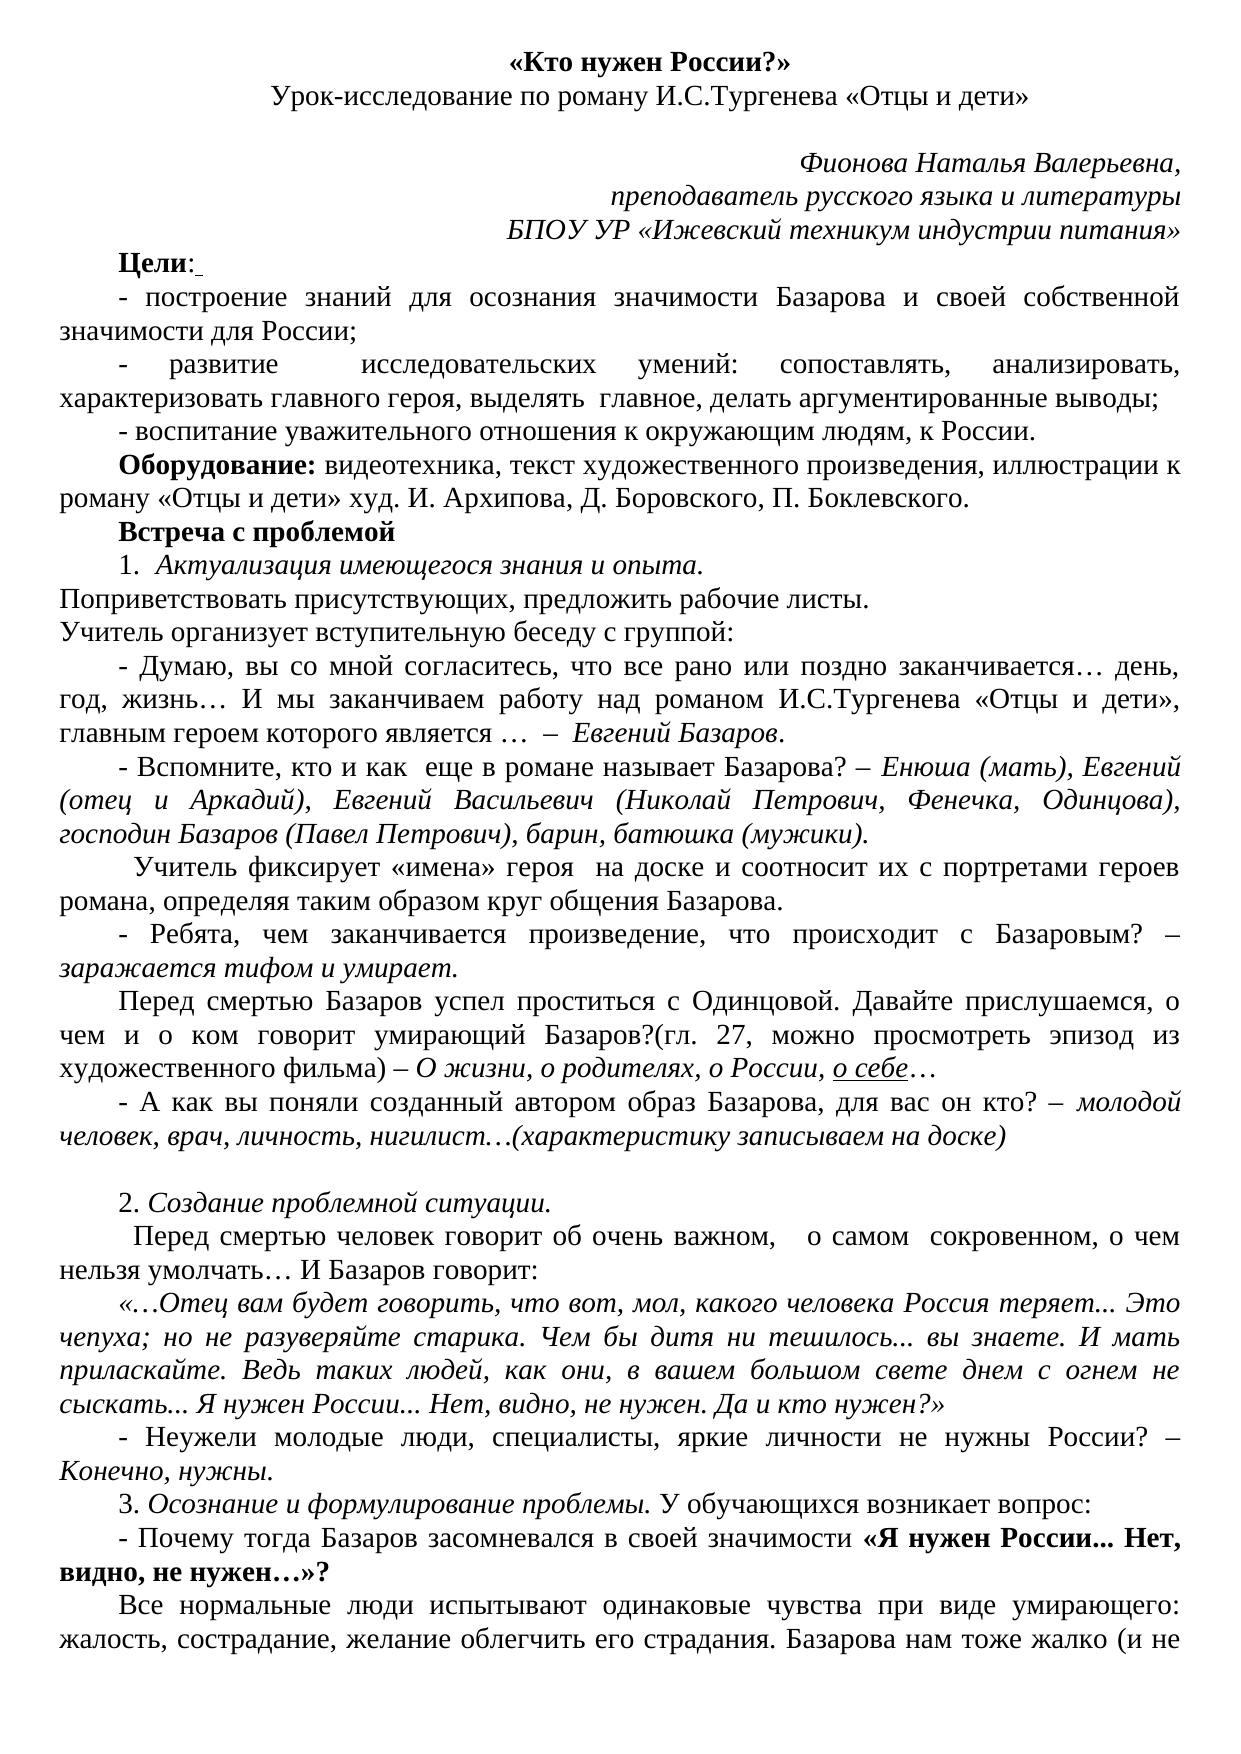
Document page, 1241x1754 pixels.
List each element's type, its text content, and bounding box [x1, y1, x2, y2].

text Встреча с проблемой [59, 514, 1181, 547]
text Оборудование: видеотехника, текст художественного произведения, иллюстрации к роману «Отцы и дети» худ. И. Архипова, Д. Боровского, П. Боклевского. [59, 447, 1181, 514]
list Актуализация имеющегося знания и опыта. [118, 547, 1181, 581]
text 3. Осознание и формулирование проблемы. У обучающихся возникает вопрос: [59, 1487, 1181, 1520]
text Перед смертью Базаров успел проститься с Одинцовой. Давайте прислушаемся, о чем и о ком говорит умирающий Базаров?(гл. 27, можно просмотреть эпизод из художественного фильма) – О жизни, о родителях, о России, о себе… [59, 983, 1181, 1084]
text БПОУ УР «Ижевский техникум индустрии питания» [59, 212, 1181, 246]
text - А как вы поняли созданный автором образ Базарова, для вас он кто? – молодой человек, врач, личность, нигилист…(характеристику записываем на доске) [59, 1084, 1181, 1151]
text - воспитание уважительного отношения к окружающим людям, к России. [59, 413, 1181, 447]
text - Неужели молодые люди, специалисты, яркие личности не нужны России? – Конечно, нужны. [59, 1419, 1181, 1487]
text - Думаю, вы со мной согласитесь, что все рано или поздно заканчивается… день, год, жизнь… И мы заканчиваем работу над романом И.С.Тургенева «Отцы и дети», главным героем которого является … – Евгений Базаров. [59, 648, 1181, 749]
text Цели: [59, 246, 1181, 279]
text - Вспомните, кто и как еще в романе называет Базарова? – Енюша (мать), Евгений (отец и Аркадий), Евгений Васильевич (Николай Петрович, Фенечка, Одинцова), господин Базаров (Павел Петрович), барин, батюшка (мужики). [59, 749, 1181, 849]
text - Ребята, чем заканчивается произведение, что происходит с Базаровым? – заражается тифом и умирает. [59, 916, 1181, 983]
text «Кто нужен России?» [59, 44, 1181, 78]
text - построение знаний для осознания значимости Базарова и своей собственной значимости для России; [59, 279, 1181, 346]
text Учитель фиксирует «имена» героя на доске и соотносит их с портретами героев романа, определяя таким образом круг общения Базарова. [59, 849, 1181, 916]
text - развитие исследовательских умений: сопоставлять, анализировать, характеризовать главного героя, выделять главное, делать аргументированные выводы; [59, 346, 1181, 413]
text - Почему тогда Базаров засомневался в своей значимости «Я нужен России... Нет, видно, не нужен…»? [59, 1520, 1181, 1587]
text 2. Создание проблемной ситуации. [59, 1185, 1181, 1218]
text Поприветствовать присутствующих, предложить рабочие листы. [59, 581, 1181, 614]
text Фионова Наталья Валерьевна, [59, 145, 1181, 178]
text Учитель организует вступительную беседу с группой: [59, 614, 1181, 648]
text Перед смертью человек говорит об очень важном, о самом сокровенном, о чем нельзя умолчать… И Базаров говорит: [59, 1218, 1181, 1285]
text преподаватель русского языка и литературы [59, 178, 1181, 212]
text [59, 1587, 1181, 1654]
text «…Отец вам будет говорить, что вот, мол, какого человека Россия теряет... Это чепуха; но не разуверяйте старика. Чем бы дитя ни тешилось... вы знаете. И мать приласкайте. Ведь таких людей, как они, в вашем большом свете днем с огнем не сыскать... Я нужен России... Нет, видно, не нужен. Да и кто нужен?» [59, 1285, 1181, 1419]
text Урок-исследование по роману И.С.Тургенева «Отцы и дети» [59, 78, 1181, 111]
